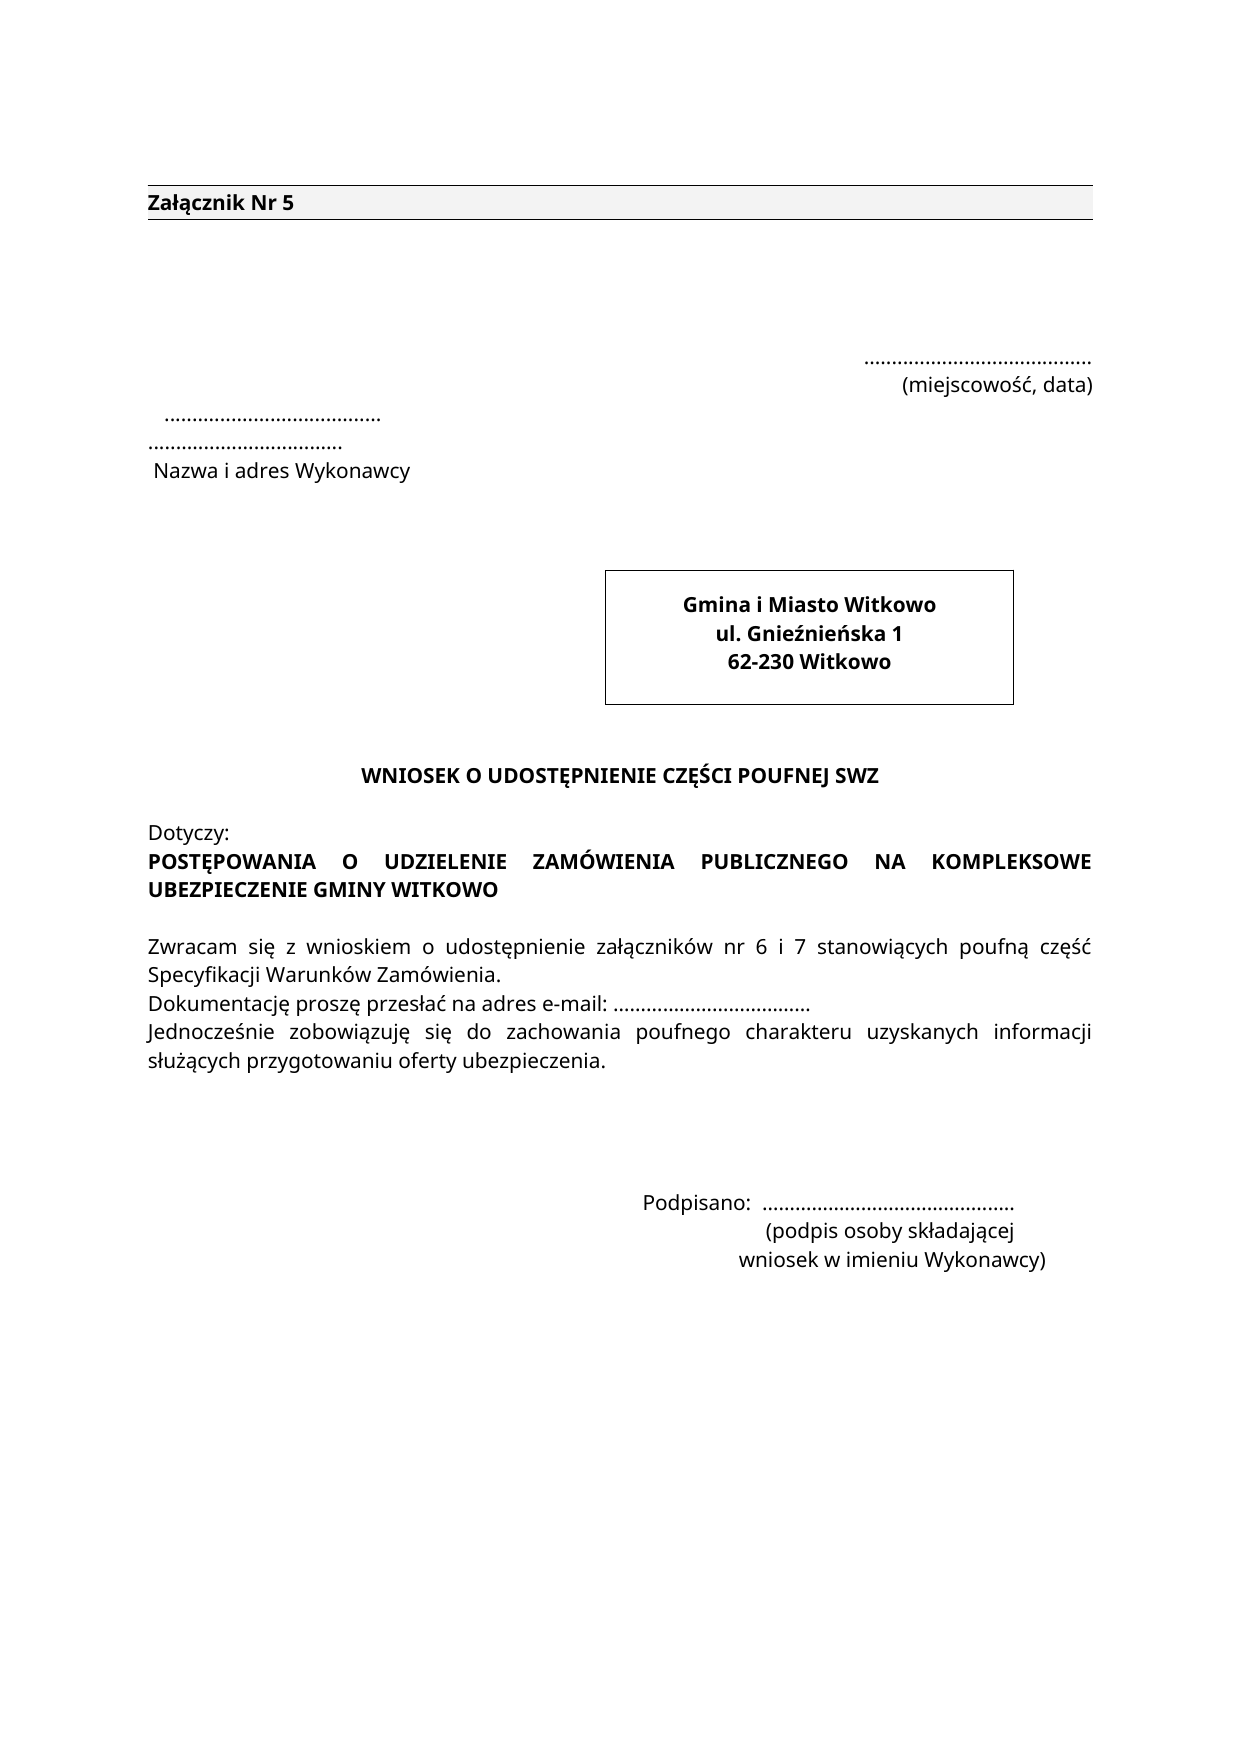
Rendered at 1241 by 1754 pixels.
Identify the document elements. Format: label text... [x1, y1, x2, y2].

text .......................................................................... [148, 399, 384, 456]
text WNIOSEK O UDOSTĘPNIENIE CZĘŚCI POUFNEJ SWZ [148, 761, 1093, 790]
text 62-230 Witkowo [606, 626, 1013, 676]
text Zwracam się z wnioskiem o udostępnienie załączników nr 6 i 7 stanowiących poufną część Specyfikacji Warunków Zamówienia. [148, 932, 1093, 989]
text (podpis osoby składającej [664, 1216, 1093, 1245]
text Dotyczy: [148, 818, 1093, 847]
text Podpisano: ………………………………..…….. [148, 1188, 1033, 1216]
text Nazwa i adres Wykonawcy [148, 456, 1093, 484]
text Gmina i Miasto Witkowo ul. Gnieźnieńska 1 [606, 571, 1013, 626]
text wniosek w imieniu Wykonawcy) [664, 1245, 1093, 1273]
text ......................................... (miejscowość, data) [738, 342, 1093, 399]
text Dokumentację proszę przesłać na adres e-mail: ……………………………… [148, 989, 1093, 1017]
subtitle Załącznik Nr 5 [148, 186, 1093, 219]
text POSTĘPOWANIA O UDZIELENIE ZAMÓWIENIA PUBLICZNEGO NA KOMPLEKSOWE UBEZPIECZENIE GMINY WITKOWO [148, 847, 1093, 904]
text Jednocześnie zobowiązuję się do zachowania poufnego charakteru uzyskanych informacji służących przygotowaniu oferty ubezpieczenia. [148, 1017, 1093, 1074]
